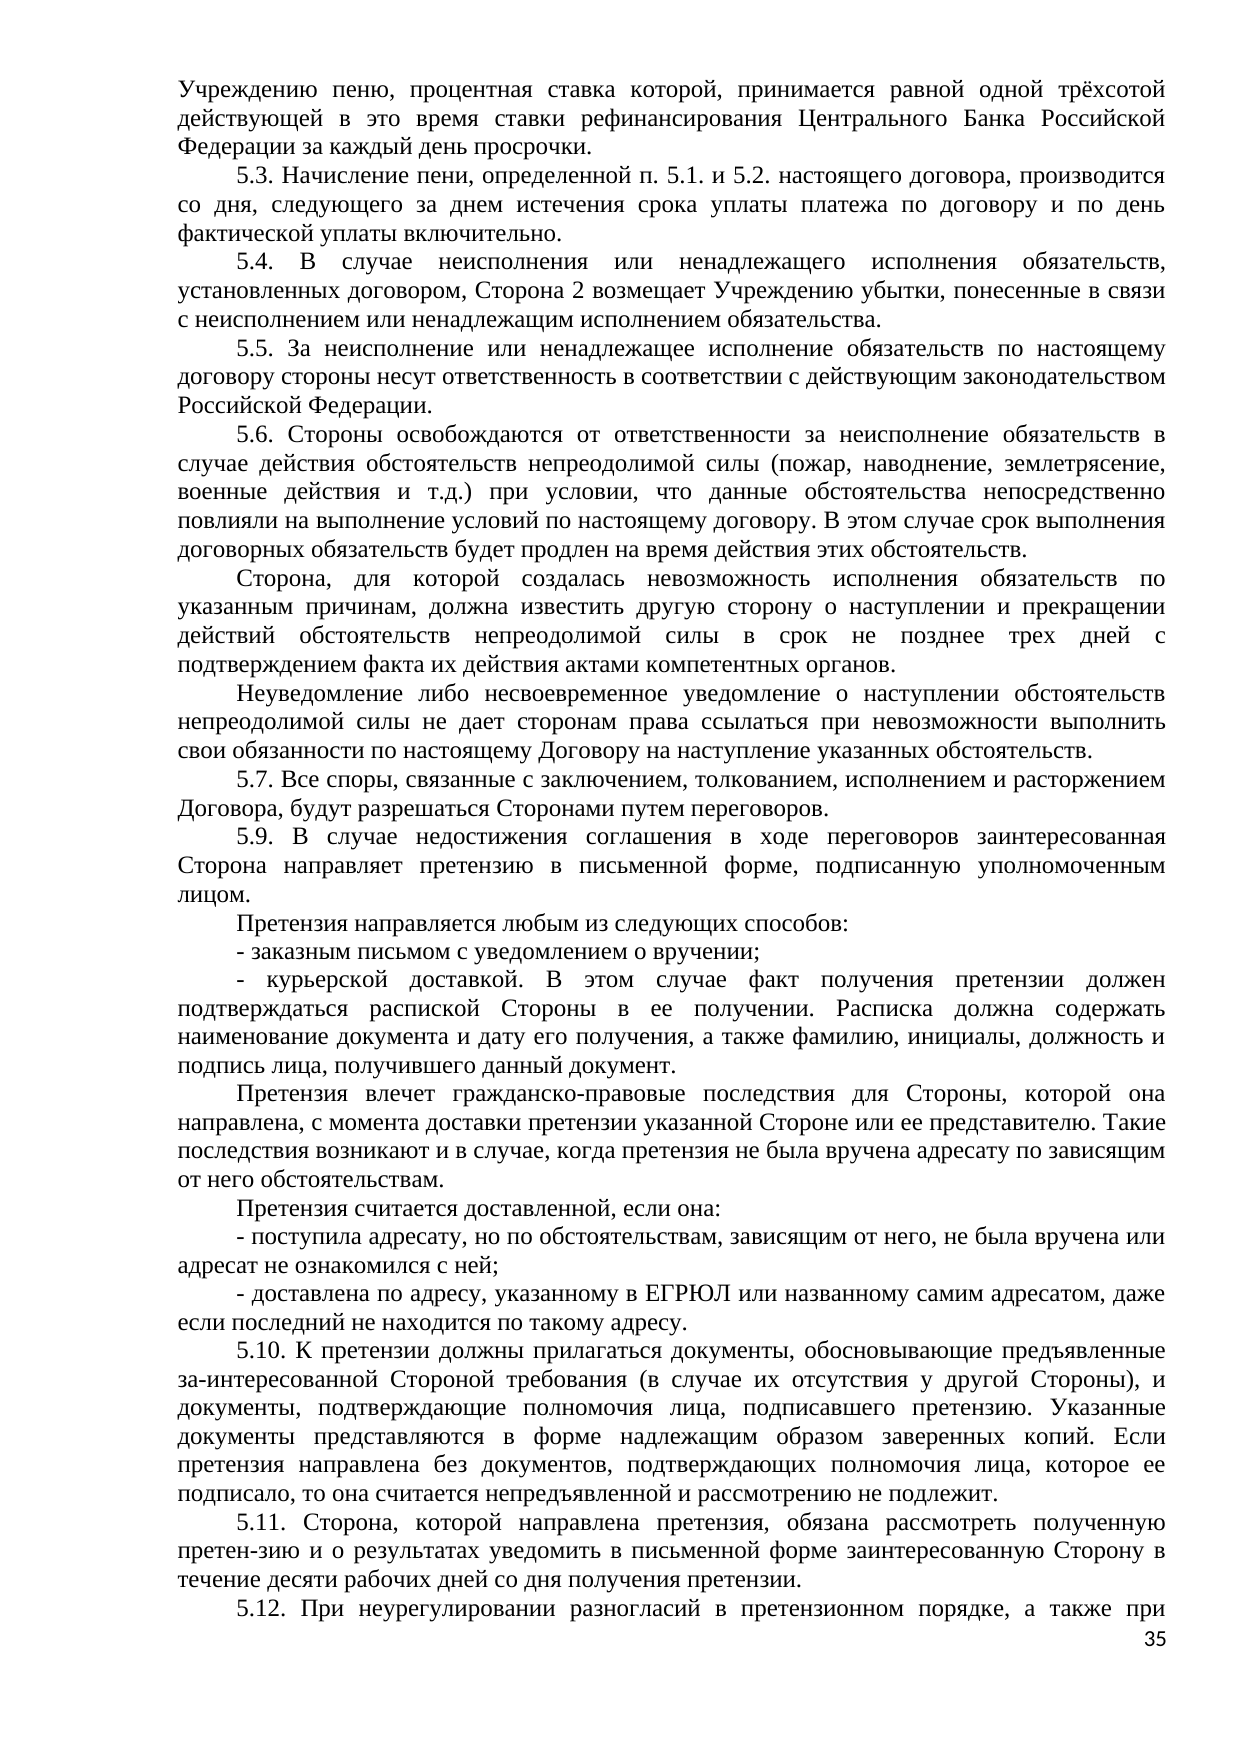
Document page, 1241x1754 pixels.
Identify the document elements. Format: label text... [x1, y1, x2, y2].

list 5.3. Начисление пени, определенной п. 5.1. и 5.2. настоящего договора, производится со дня, следующего за днем истечения срока уплаты платежа по договору и по день фактической уплаты включительно. [177, 160, 1167, 246]
list - курьерской доставкой. В этом случае факт получения претензии должен подтверждаться распиской Стороны в ее получении. Расписка должна содержать наименование документа и дату его получения, а также фамилию, инициалы, должность и подпись лица, получившего данный документ. [177, 965, 1167, 1079]
list - поступила адресату, но по обстоятельствам, зависящим от него, не была вручена или адресат не ознакомился с ней; [177, 1222, 1167, 1279]
list Сторона, для которой создалась невозможность исполнения обязательств по указанным причинам, должна известить другую сторону о наступлении и прекращении действий обстоятельств непреодолимой силы в срок не позднее трех дней с подтверждением факта их действия актами компетентных органов. [177, 563, 1167, 678]
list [177, 74, 1167, 160]
list - заказным письмом с уведомлением о вручении; [177, 936, 1167, 965]
list 5.10. К претензии должны прилагаться документы, обосновывающие предъявленные за-интересованной Стороной требования (в случае их отсутствия у другой Стороны), и документы, подтверждающие полномочия лица, подписавшего претензию. Указанные документы представляются в форме надлежащим образом заверенных копий. Если претензия направлена без документов, подтверждающих полномочия лица, которое ее подписало, то она считается непредъявленной и рассмотрению не подлежит. [177, 1336, 1167, 1507]
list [177, 1593, 1167, 1622]
list 5.9. В случае недостижения соглашения в ходе переговоров заинтересованная Сторона направляет претензию в письменной форме, подписанную уполномоченным лицом. [177, 821, 1167, 908]
list Претензия считается доставленной, если она: [177, 1193, 1167, 1222]
list Неуведомление либо несвоевременное уведомление о наступлении обстоятельств непреодолимой силы не дает сторонам права ссылаться при невозможности выполнить свои обязанности по настоящему Договору на наступление указанных обстоятельств. [177, 678, 1167, 764]
list 5.7. Все споры, связанные с заключением, толкованием, исполнением и расторжением Договора, будут разрешаться Сторонами путем переговоров. [177, 764, 1167, 821]
list 5.6. Стороны освобождаются от ответственности за неисполнение обязательств в случае действия обстоятельств непреодолимой силы (пожар, наводнение, землетрясение, военные действия и т.д.) при условии, что данные обстоятельства непосредственно повлияли на выполнение условий по настоящему договору. В этом случае срок выполнения договорных обязательств будет продлен на время действия этих обстоятельств. [177, 419, 1167, 563]
list Претензия влечет гражданско-правовые последствия для Стороны, которой она направлена, с момента доставки претензии указанной Стороне или ее представителю. Такие последствия возникают и в случае, когда претензия не была вручена адресату по зависящим от него обстоятельствам. [177, 1079, 1167, 1193]
list 5.4. В случае неисполнения или ненадлежащего исполнения обязательств, установленных договором, Сторона 2 возмещает Учреждению убытки, понесенные в связи с неисполнением или ненадлежащим исполнением обязательства. [177, 246, 1167, 333]
list 5.5. За неисполнение или ненадлежащее исполнение обязательств по настоящему договору стороны несут ответственность в соответствии с действующим законодательством Российской Федерации. [177, 333, 1167, 419]
list - доставлена по адресу, указанному в ЕГРЮЛ или названному самим адресатом, даже если последний не находится по такому адресу. [177, 1279, 1167, 1336]
list Претензия направляется любым из следующих способов: [177, 908, 1167, 936]
list 5.11. Сторона, которой направлена претензия, обязана рассмотреть полученную претен-зию и о результатах уведомить в письменной форме заинтересованную Сторону в течение десяти рабочих дней со дня получения претензии. [177, 1507, 1167, 1593]
